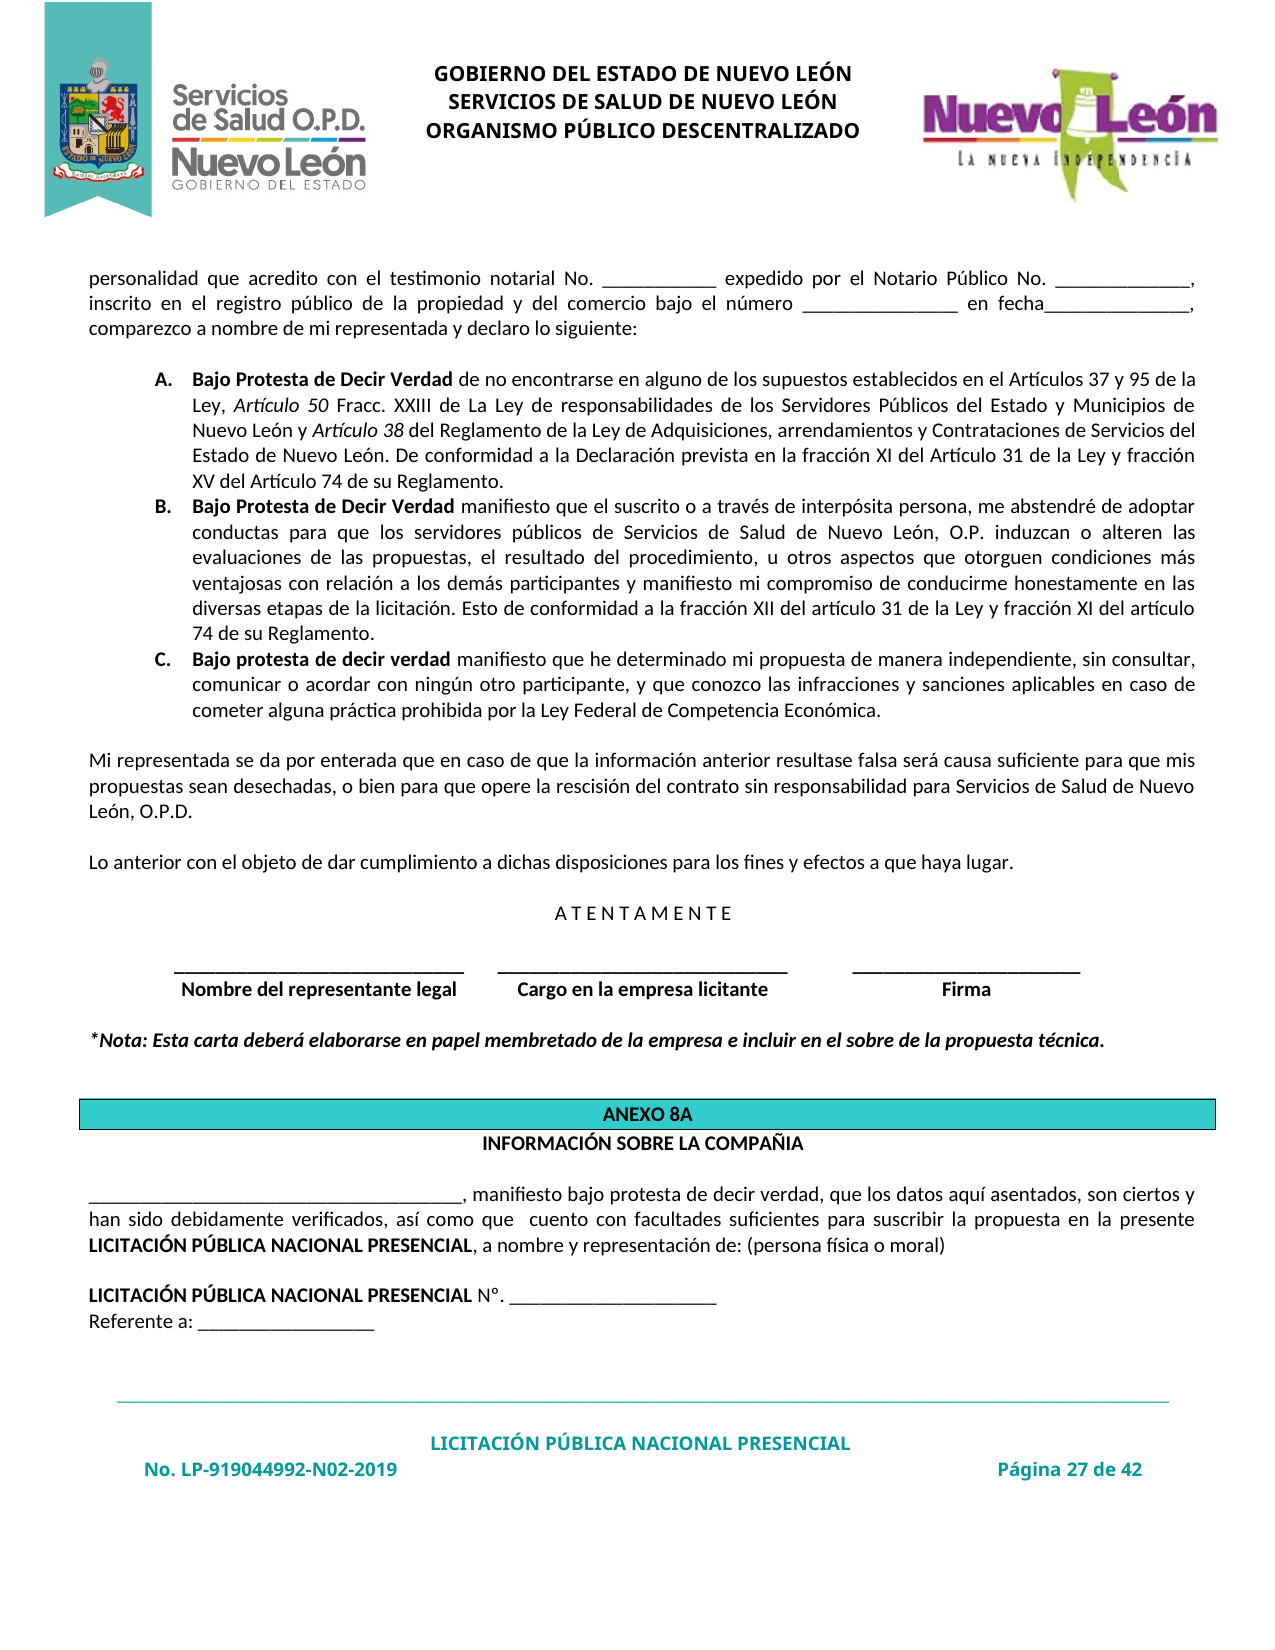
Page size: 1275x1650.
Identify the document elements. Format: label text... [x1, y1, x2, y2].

text *Nota: Esta carta deberá elaborarse en papel membretado de la empresa e incluir en el sobre de la propuesta técnica. [89, 1027, 1197, 1053]
list Bajo Protesta de Decir Verdad de no encontrarse en alguno de los supuestos establecidos en el Artículos 37 y 95 de la Ley, Artículo 50 Fracc. XXIII de La Ley de responsabilidades de los Servidores Públicos del Estado y Municipios de Nuevo León y Artículo 38 del Reglamento de la Ley de Adquisiciones, arrendamientos y Contrataciones de Servicios del Estado de Nuevo León. De conformidad a la Declaración prevista en la fracción XI del Artículo 31 de la Ley y fracción XV del Artículo 74 de su Reglamento. [154, 366, 1197, 493]
text Lo anterior con el objeto de dar cumplimiento a dichas disposiciones para los fines y efectos a que haya lugar. [89, 849, 1197, 875]
list Bajo protesta de decir verdad manifiesto que he determinado mi propuesta de manera independiente, sin consultar, comunicar o acordar con ningún otro participante, y que conozco las infracciones y sanciones aplicables en caso de cometer alguna práctica prohibida por la Ley Federal de Competencia Económica. [154, 646, 1197, 722]
list Bajo Protesta de Decir Verdad manifiesto que el suscrito o a través de interpósita persona, me abstendré de adoptar conductas para que los servidores públicos de Servicios de Salud de Nuevo León, O.P. induzcan o alteren las evaluaciones de las propuestas, el resultado del procedimiento, u otros aspectos que otorguen condiciones más ventajosas con relación a los demás participantes y manifiesto mi compromiso de conducirme honestamente en las diversas etapas de la licitación. Esto de conformidad a la fracción XII del artículo 31 de la Ley y fracción XI del artículo 74 de su Reglamento. [154, 493, 1197, 646]
text ANEXO 8A [80, 1100, 1215, 1129]
table_header ______________________ Firma [805, 951, 1128, 1002]
picture [15, 2, 1249, 229]
table_header ____________________________ Nombre del representante legal [158, 951, 481, 1002]
text Referente a: _________________ [89, 1308, 1197, 1333]
text A T E N T A M E N T E [89, 900, 1197, 926]
text ____________________________________, manifiesto bajo protesta de decir verdad, que los datos aquí asentados, son ciertos y han sido debidamente verificados, así como que cuento con facultades suficientes para suscribir la propuesta en la presente LICITACIÓN PÚBLICA NACIONAL PRESENCIAL, a nombre y representación de: (persona física o moral) [89, 1181, 1197, 1257]
text LICITACIÓN PÚBLICA NACIONAL PRESENCIAL Nº. ____________________ [89, 1283, 1197, 1308]
text Mi representada se da por enterada que en caso de que la información anterior resultase falsa será causa suficiente para que mis propuestas sean desechadas, o bien para que opere la rescisión del contrato sin responsabilidad para Servicios de Salud de Nuevo León, O.P.D. [89, 748, 1197, 824]
table_header ____________________________ Cargo en la empresa licitante [481, 951, 804, 1002]
text INFORMACIÓN SOBRE LA COMPAÑIA [89, 1130, 1197, 1156]
